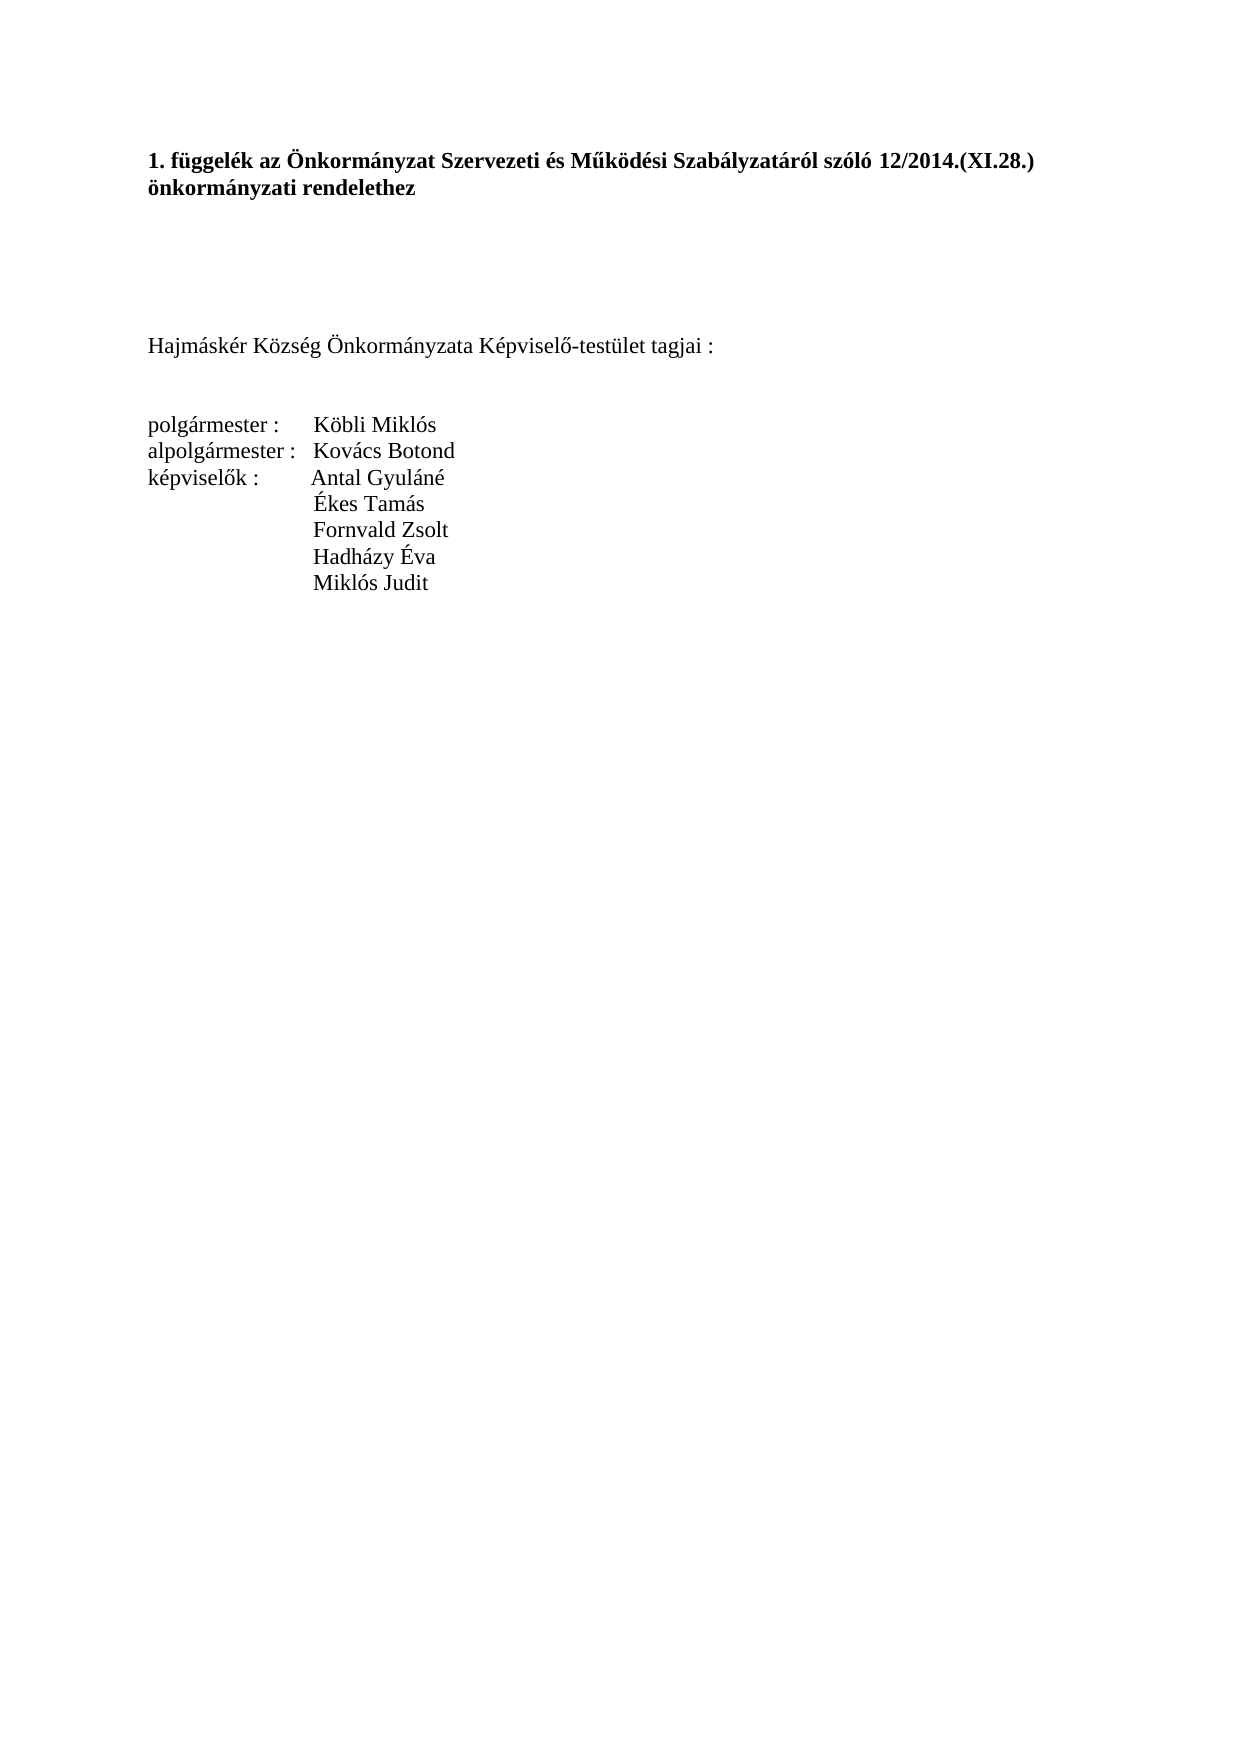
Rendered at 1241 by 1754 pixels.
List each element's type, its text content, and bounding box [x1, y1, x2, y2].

text képviselők : Antal Gyuláné [148, 464, 1093, 490]
text Ékes Tamás [148, 490, 1093, 517]
text alpolgármester : Kovács Botond [148, 437, 1093, 464]
text Miklós Judit [148, 569, 1093, 596]
text polgármester : Köbli Miklós [148, 411, 1093, 437]
text Fornvald Zsolt [148, 517, 1093, 543]
text Hajmáskér Község Önkormányzata Képviselő-testület tagjai : [148, 332, 1093, 358]
text 1. függelék az Önkormányzat Szervezeti és Működési Szabályzatáról szóló 12/2014.(XI.28.) önkormányzati rendelethez [148, 148, 1093, 200]
text Hadházy Éva [148, 543, 1093, 569]
